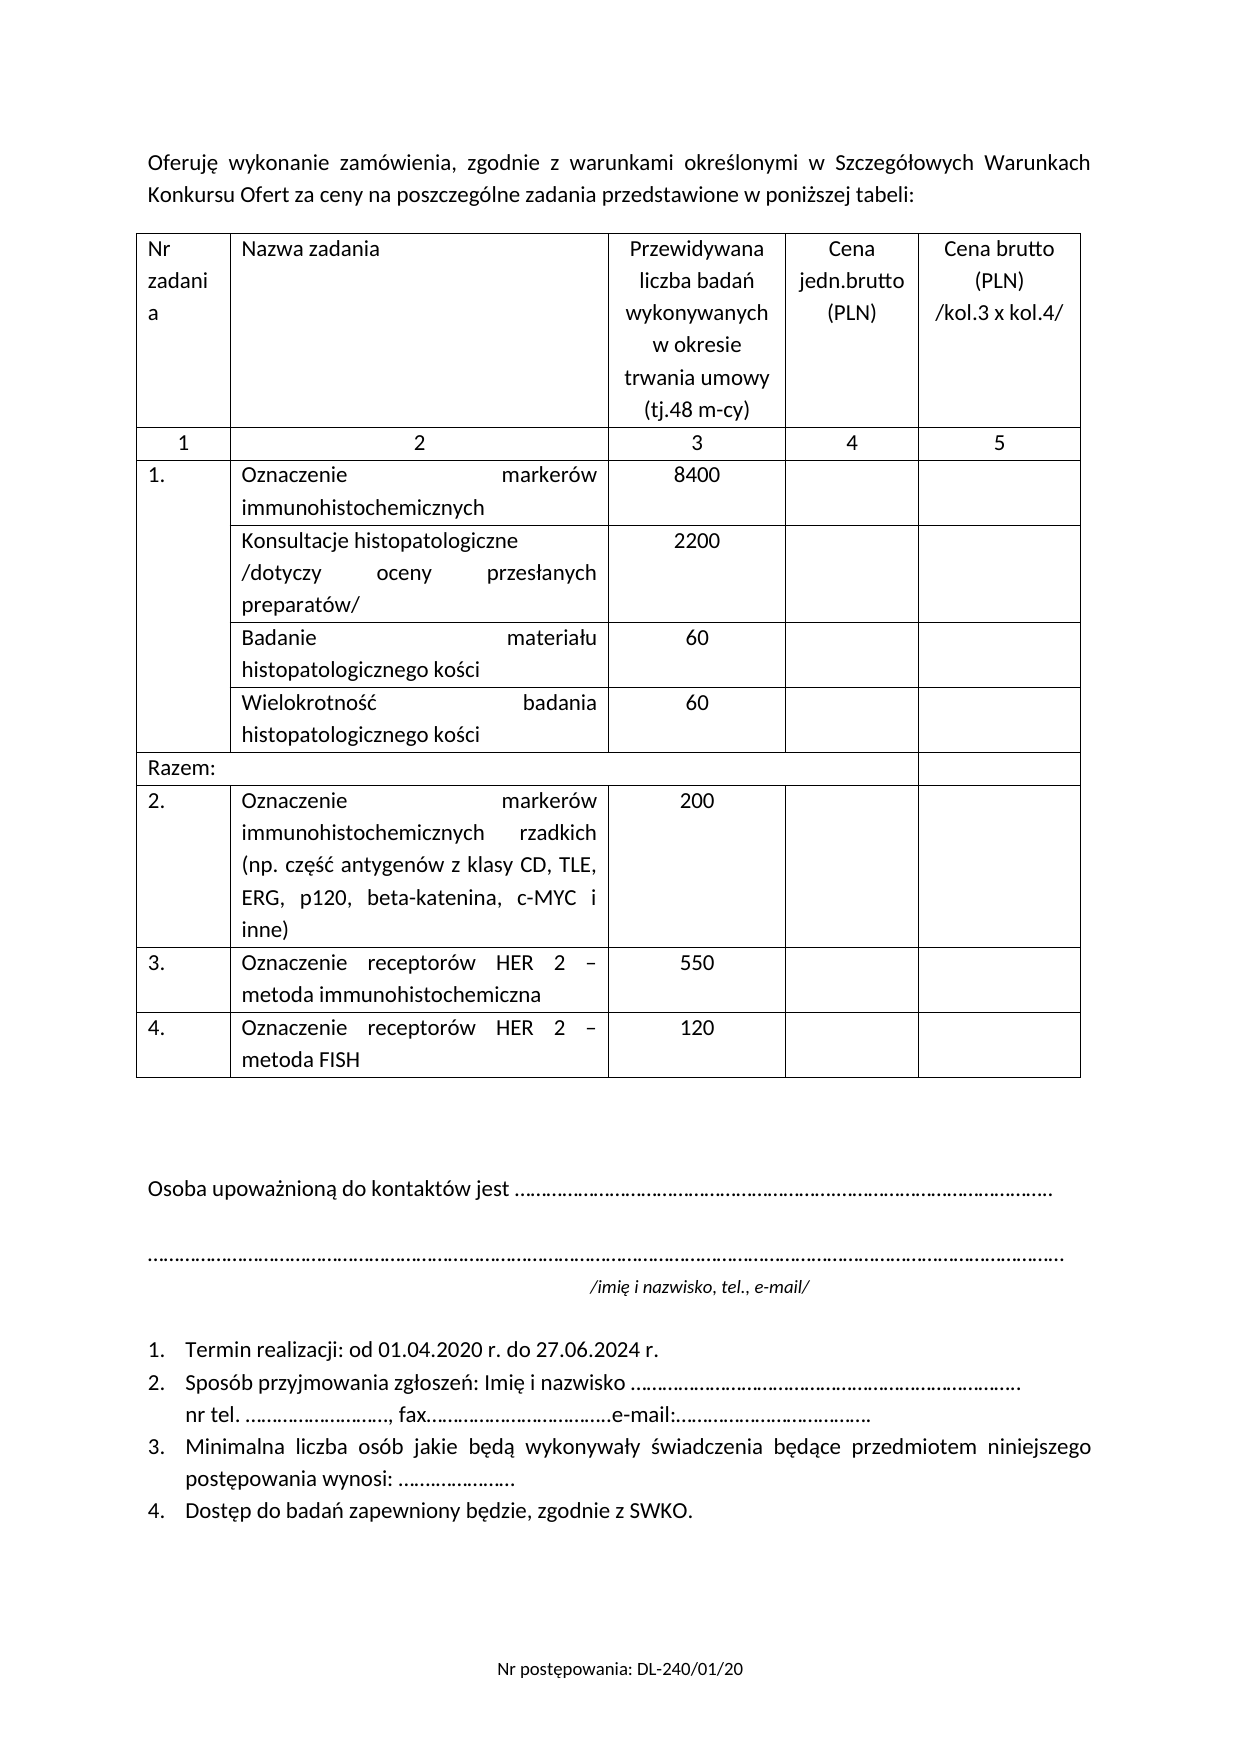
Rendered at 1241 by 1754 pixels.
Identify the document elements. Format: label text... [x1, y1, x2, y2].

table_cell Oznaczenie receptorów HER 2 – metoda immunohistochemiczna [231, 948, 608, 1012]
table_cell 5 [919, 428, 1080, 459]
table_cell 2200 [609, 526, 785, 622]
table_header Nr zadania [137, 234, 230, 427]
table_cell [786, 526, 918, 622]
table_cell [919, 461, 1080, 525]
table_cell [919, 753, 1080, 785]
table_cell 2 [231, 428, 608, 459]
table_cell [919, 526, 1080, 622]
table_cell 3. [137, 948, 230, 1012]
table_cell [786, 623, 918, 687]
table_cell 3 [609, 428, 785, 459]
table_cell 60 [609, 623, 785, 687]
table_cell [919, 623, 1080, 687]
table_cell Razem: [137, 753, 918, 785]
table_cell [919, 948, 1080, 1012]
table_cell Oznaczenie markerów immunohistochemicznych rzadkich (np. część antygenów z klasy CD, TLE, ERG, p120, beta-katenina, c-MYC i inne) [231, 786, 608, 947]
text Oferuję wykonanie zamówienia, zgodnie z warunkami określonymi w Szczegółowych Warunkach Konkursu Ofert za ceny na poszczególne zadania przedstawione w poniższej tabeli: [148, 148, 1093, 208]
table_cell 60 [609, 688, 785, 752]
table_cell [786, 1013, 918, 1077]
table_header Przewidywana liczba badań wykonywanych w okresie trwania umowy (tj.48 m-cy) [609, 234, 785, 427]
table_cell 1 [137, 428, 230, 459]
list Termin realizacji: od 01.04.2020 r. do 27.06.2024 r. [148, 1336, 1093, 1363]
table_cell Badanie materiału histopatologicznego kości [231, 623, 608, 687]
list nr tel. ………………………, fax……………………………..e-mail:………………………………. [185, 1400, 1093, 1428]
table_cell Oznaczenie receptorów HER 2 – metoda FISH [231, 1013, 608, 1077]
table_cell Wielokrotność badania histopatologicznego kości [231, 688, 608, 752]
table_cell [919, 1013, 1080, 1077]
text ………………………………………………………………………………………………………………………………………………………… /imię i nazwisko, tel., e-mail/ [148, 1239, 1093, 1299]
table_cell 4 [786, 428, 918, 459]
table_header Cena jedn.brutto (PLN) [786, 234, 918, 427]
table_header Cena brutto (PLN) /kol.3 x kol.4/ [919, 234, 1080, 427]
table_cell 120 [609, 1013, 785, 1077]
table_cell 200 [609, 786, 785, 947]
table_cell 1. [137, 461, 230, 752]
table_cell [919, 688, 1080, 752]
table_cell [919, 786, 1080, 947]
table_cell Oznaczenie markerów immunohistochemicznych [231, 461, 608, 525]
table_cell [786, 688, 918, 752]
table_cell 550 [609, 948, 785, 1012]
text Osoba upoważnioną do kontaktów jest …………………………………………………….………………………………….. [148, 1174, 1093, 1203]
list Minimalna liczba osób jakie będą wykonywały świadczenia będące przedmiotem niniejszego postępowania wynosi: …….…………… [148, 1432, 1093, 1492]
table_cell Konsultacje histopatologiczne /dotyczy oceny przesłanych preparatów/ [231, 526, 608, 622]
table_cell [786, 461, 918, 525]
table_cell 8400 [609, 461, 785, 525]
table_cell 2. [137, 786, 230, 947]
table_cell [786, 948, 918, 1012]
list Sposób przyjmowania zgłoszeń: Imię i nazwisko ……………………………………………………………….. [148, 1368, 1093, 1396]
list Dostęp do badań zapewniony będzie, zgodnie z SWKO. [148, 1496, 1093, 1524]
table_cell 4. [137, 1013, 230, 1077]
table_cell [786, 786, 918, 947]
table_header Nazwa zadania [231, 234, 608, 427]
